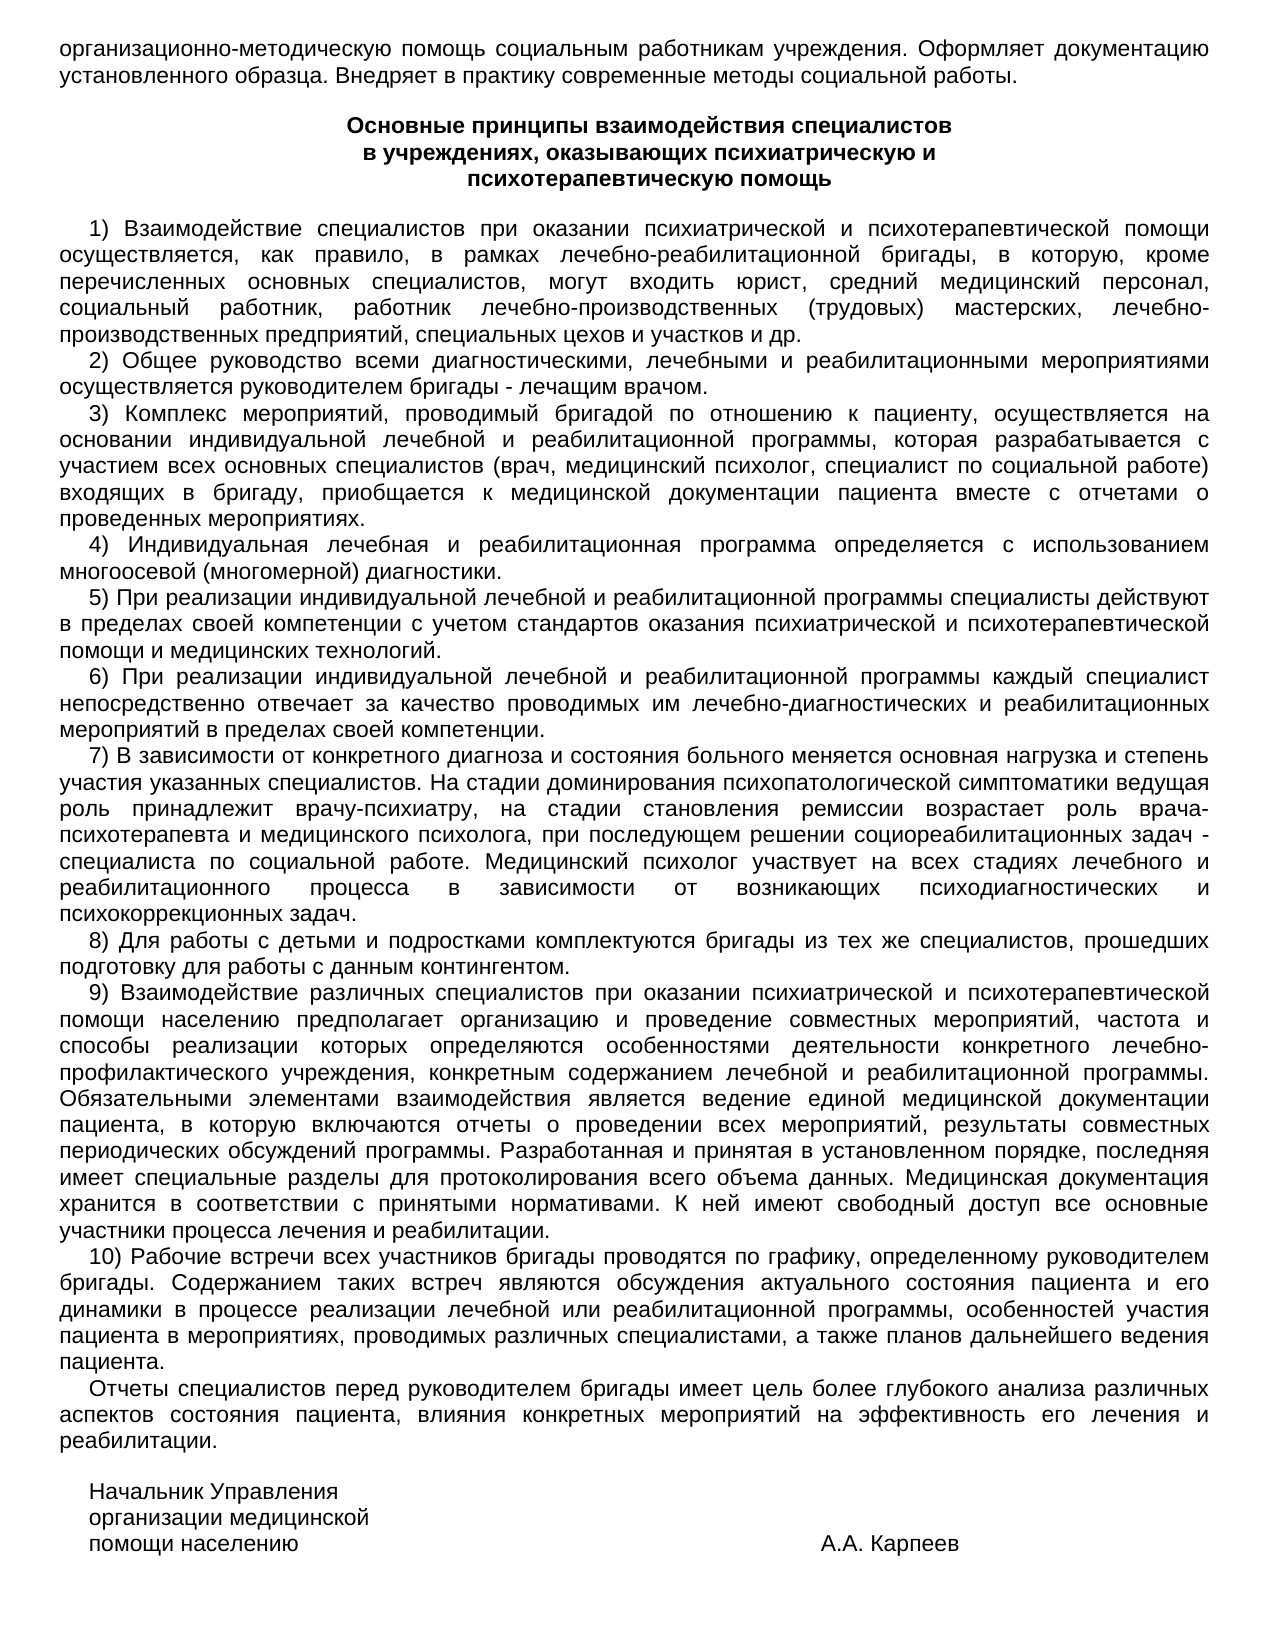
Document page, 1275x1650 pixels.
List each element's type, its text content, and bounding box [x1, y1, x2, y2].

text 5) При реализации индивидуальной лечебной и реабилитационной программы специалисты действуют в пределах своей компетенции с учетом стандартов оказания психиатрической и психотерапевтической помощи и медицинских технологий. [59, 584, 1210, 663]
text Основные принципы взаимодействия специалистов [59, 112, 1210, 138]
text организации медицинской [59, 1504, 1210, 1530]
text 8) Для работы с детьми и подростками комплектуются бригады из тех же специалистов, прошедших подготовку для работы с данным контингентом. [59, 927, 1210, 979]
text 4) Индивидуальная лечебная и реабилитационная программа определяется с использованием многоосевой (многомерной) диагностики. [59, 531, 1210, 584]
text 7) В зависимости от конкретного диагноза и состояния больного меняется основная нагрузка и степень участия указанных специалистов. На стадии доминирования психопатологической симптоматики ведущая роль принадлежит врачу-психиатру, на стадии становления ремиссии возрастает роль врача-психотерапевта и медицинского психолога, при последующем решении социореабилитационных задач - специалиста по социальной работе. Медицинский психолог участвует на всех стадиях лечебного и реабилитационного процесса в зависимости от возникающих психодиагностических и психокоррекционных задач. [59, 742, 1210, 927]
text помощи населению А.А. Карпеев [59, 1530, 1210, 1557]
text 1) Взаимодействие специалистов при оказании психиатрической и психотерапевтической помощи осуществляется, как правило, в рамках лечебно-реабилитационной бригады, в которую, кроме перечисленных основных специалистов, могут входить юрист, средний медицинский персонал, социальный работник, работник лечебно-производственных (трудовых) мастерских, лечебно-производственных предприятий, специальных цехов и участков и др. [59, 215, 1210, 347]
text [59, 35, 1210, 88]
text 10) Рабочие встречи всех участников бригады проводятся по графику, определенному руководителем бригады. Содержанием таких встреч являются обсуждения актуального состояния пациента и его динамики в процессе реализации лечебной или реабилитационной программы, особенностей участия пациента в мероприятиях, проводимых различных специалистами, а также планов дальнейшего ведения пациента. [59, 1243, 1210, 1375]
text Отчеты специалистов перед руководителем бригады имеет цель более глубокого анализа различных аспектов состояния пациента, влияния конкретных мероприятий на эффективность его лечения и реабилитации. [59, 1375, 1210, 1454]
text в учреждениях, оказывающих психиатрическую и [59, 138, 1210, 165]
text психотерапевтическую помощь [59, 165, 1210, 191]
text Начальник Управления [59, 1478, 1210, 1504]
text 2) Общее руководство всеми диагностическими, лечебными и реабилитационными мероприятиями осуществляется руководителем бригады - лечащим врачом. [59, 347, 1210, 399]
text 6) При реализации индивидуальной лечебной и реабилитационной программы каждый специалист непосредственно отвечает за качество проводимых им лечебно-диагностических и реабилитационных мероприятий в пределах своей компетенции. [59, 663, 1210, 742]
text 9) Взаимодействие различных специалистов при оказании психиатрической и психотерапевтической помощи населению предполагает организацию и проведение совместных мероприятий, частота и способы реализации которых определяются особенностями деятельности конкретного лечебно-профилактического учреждения, конкретным содержанием лечебной и реабилитационной программы. Обязательными элементами взаимодействия является ведение единой медицинской документации пациента, в которую включаются отчеты о проведении всех мероприятий, результаты совместных периодических обсуждений программы. Разработанная и принятая в установленном порядке, последняя имеет специальные разделы для протоколирования всего объема данных. Медицинская документация хранится в соответствии с принятыми нормативами. К ней имеют свободный доступ все основные участники процесса лечения и реабилитации. [59, 979, 1210, 1243]
text 3) Комплекс мероприятий, проводимый бригадой по отношению к пациенту, осуществляется на основании индивидуальной лечебной и реабилитационной программы, которая разрабатывается с участием всех основных специалистов (врач, медицинский психолог, специалист по социальной работе) входящих в бригаду, приобщается к медицинской документации пациента вместе с отчетами о проведенных мероприятиях. [59, 399, 1210, 531]
